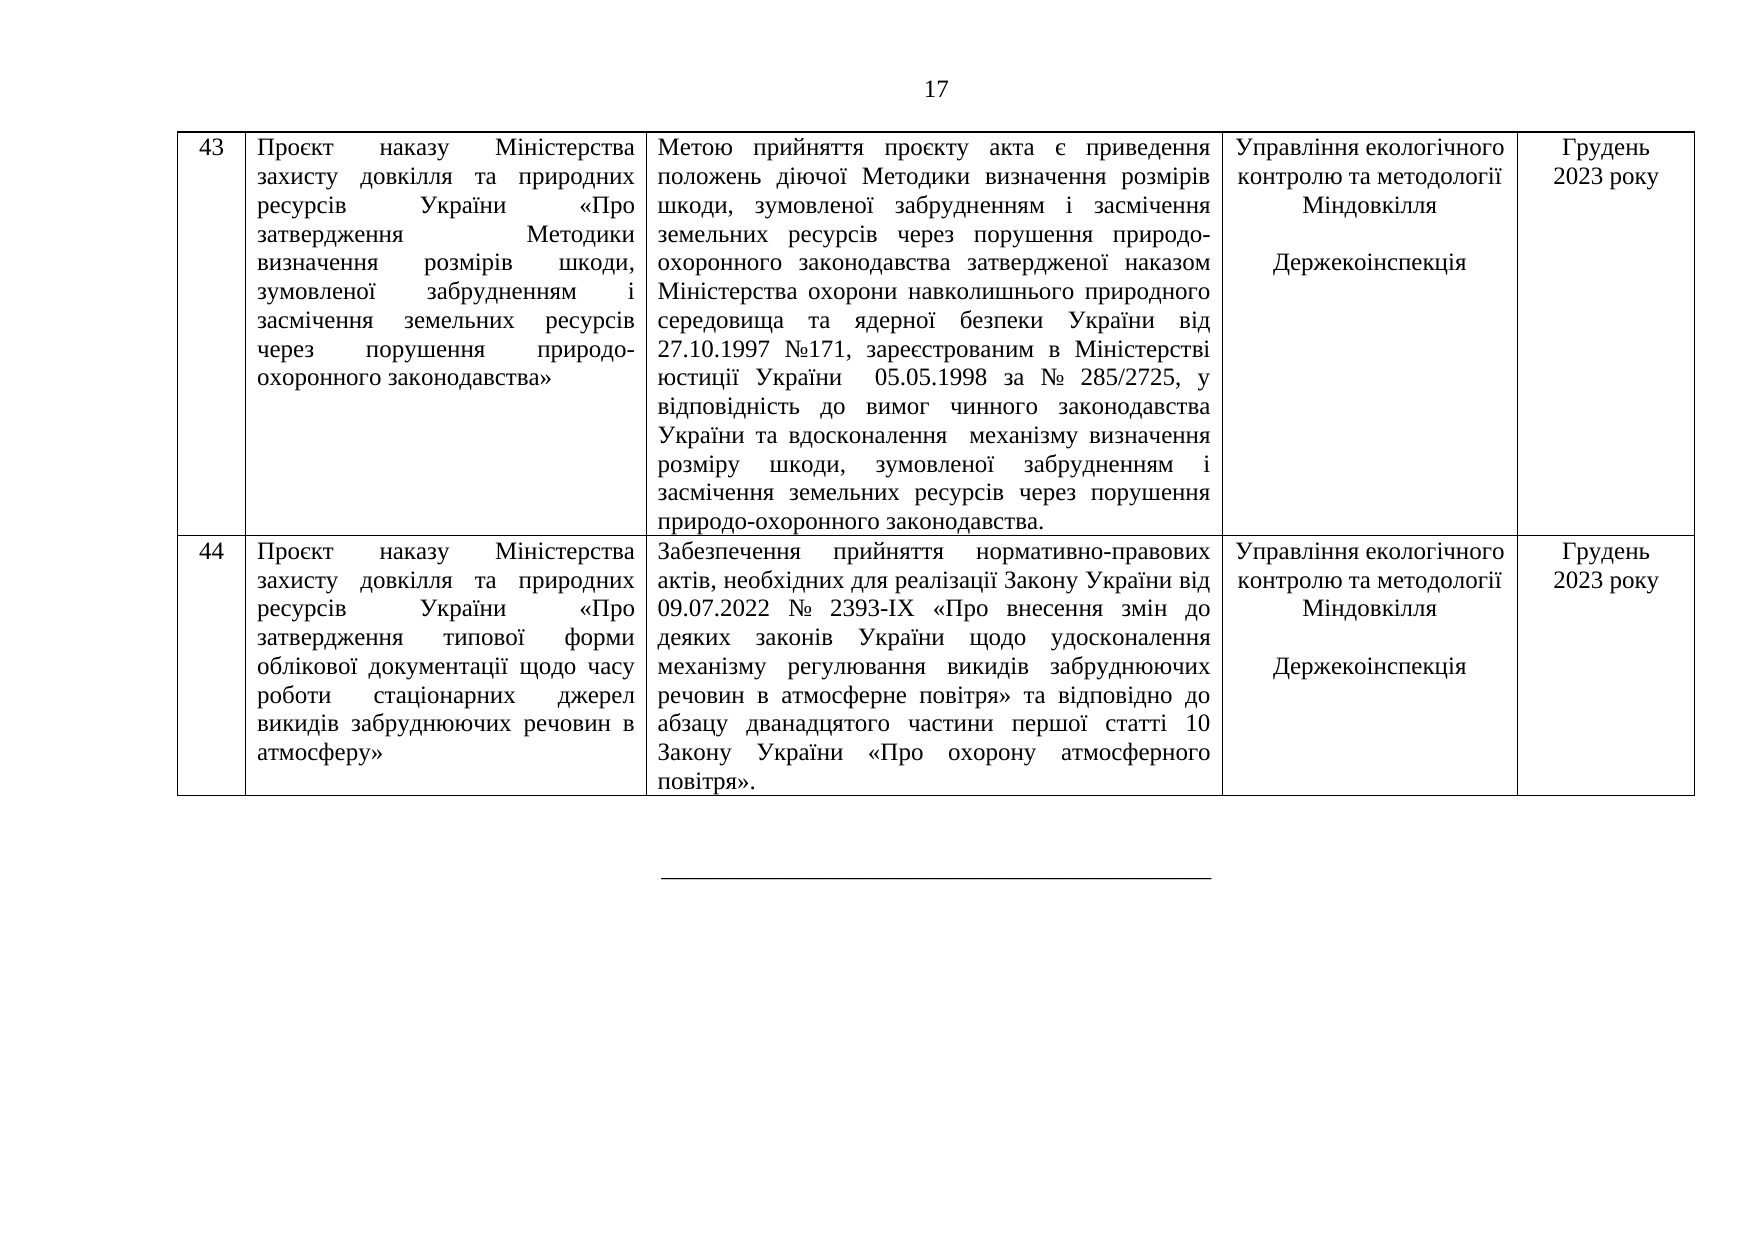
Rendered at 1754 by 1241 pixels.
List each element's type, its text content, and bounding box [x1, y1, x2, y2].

table_cell 43 [178, 133, 245, 535]
table_cell Грудень 2023 року [1518, 536, 1694, 795]
table_cell Проєкт наказу Міністерства захисту довкілля та природних ресурсів України «Про затвердження типової форми облікової документації щодо часу роботи стаціонарних джерел викидів забруднюючих речовин в атмосферу» [246, 536, 646, 795]
table_cell 44 [178, 536, 245, 795]
table_cell Проєкт наказу Міністерства захисту довкілля та природних ресурсів України «Про затвердження Методики визначення розмірів шкоди, зумовленої забрудненням і засмічення земельних ресурсів через порушення природо-охоронного законодавства» [246, 133, 646, 535]
table_cell Управління екологічного контролю та методології Міндовкілля Держекоінспекція [1223, 536, 1517, 795]
table_cell Метою прийняття проєкту акта є приведення положень діючої Методики визначення розмірів шкоди, зумовленої забрудненням і засмічення земельних ресурсів через порушення природо-охоронного законодавства затвердженої наказом Міністерства охорони навколишнього природного середовища та ядерної безпеки України від 27.10.1997 №171, зареєстрованим в Міністерстві юстиції України 05.05.1998 за № 285/2725, у відповідність до вимог чинного законодавства України та вдосконалення механізму визначення розміру шкоди, зумовленої забрудненням і засмічення земельних ресурсів через порушення природо-охоронного законодавства. [647, 133, 1222, 535]
text ____________________________________________ [177, 853, 1695, 882]
table_cell Забезпечення прийняття нормативно-правових актів, необхідних для реалізації Закону України від 09.07.2022 № 2393-ІХ «Про внесення змін до деяких законів України щодо удосконалення механізму регулювання викидів забруднюючих речовин в атмосферне повітря» та відповідно до абзацу дванадцятого частини першої статті 10 Закону України «Про охорону атмосферного повітря». [647, 536, 1222, 795]
table_cell Грудень 2023 року [1518, 133, 1694, 535]
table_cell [1223, 133, 1517, 535]
